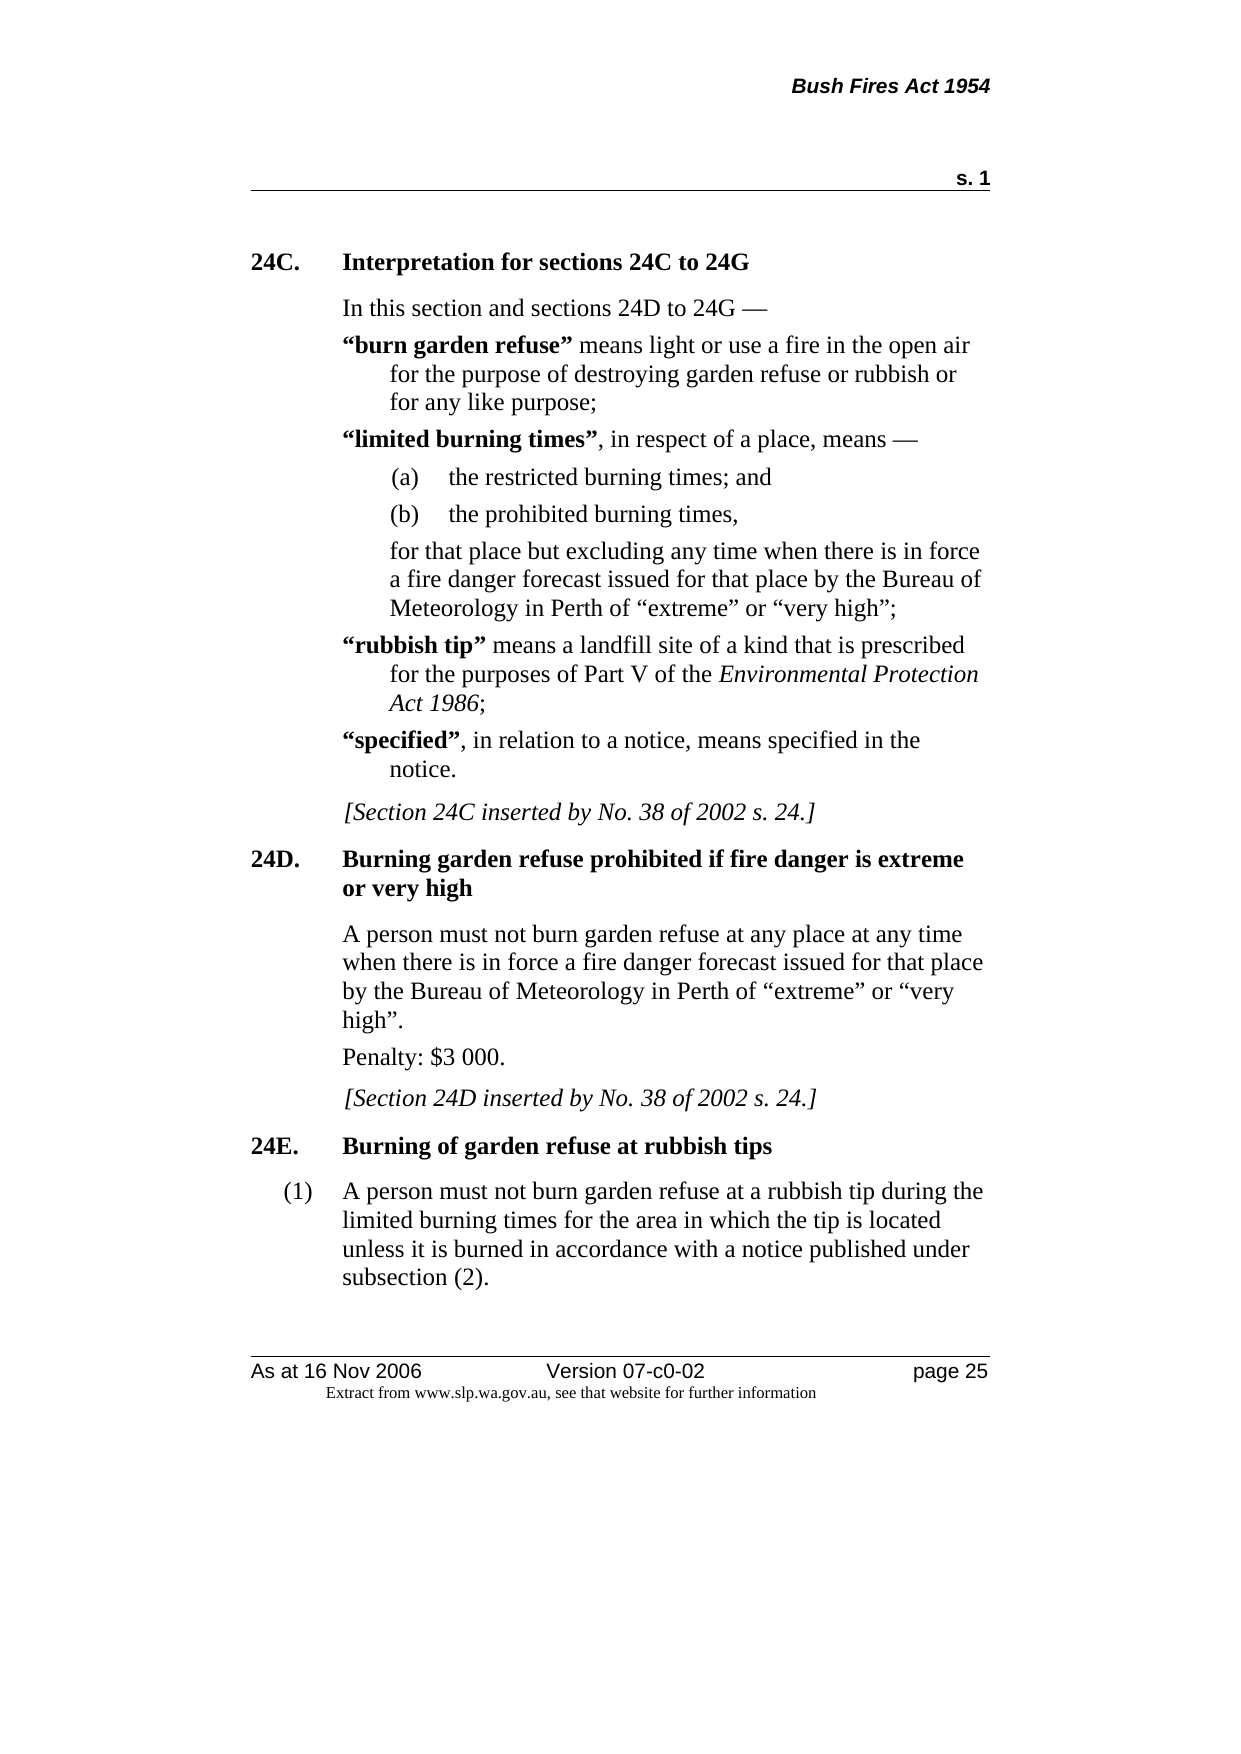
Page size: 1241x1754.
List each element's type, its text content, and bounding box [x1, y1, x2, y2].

text “limited burning times”, in respect of a place, means — [251, 424, 990, 453]
text [Section 24C inserted by No. 38 of 2002 s. 24.] [251, 797, 990, 826]
text (a) the restricted burning times; and [251, 462, 990, 490]
text (b) the prohibited burning times, [251, 499, 990, 527]
subtitle 24D. Burning garden refuse prohibited if fire danger is extreme or very high [251, 844, 990, 902]
subtitle 24E. Burning of garden refuse at rubbish tips [251, 1131, 990, 1159]
text A person must not burn garden refuse at any place at any time when there is in force a fire danger forecast issued for that place by the Bureau of Meteorology in Perth of “extreme” or “very high”. [251, 919, 990, 1034]
text Penalty: $3 000. [251, 1042, 990, 1071]
text In this section and sections 24D to 24G — [251, 293, 990, 322]
text “specified”, in relation to a notice, means specified in the notice. [251, 725, 990, 782]
text (1) A person must not burn garden refuse at a rubbish tip during the limited burning times for the area in which the tip is located unless it is burned in accordance with a notice published under subsection (2). [251, 1176, 990, 1291]
text “burn garden refuse” means light or use a fire in the open air for the purpose of destroying garden refuse or rubbish or for any like purpose; [251, 330, 990, 416]
subtitle 24C. Interpretation for sections 24C to 24G [251, 247, 990, 276]
text for that place but excluding any time when there is in force a fire danger forecast issued for that place by the Bureau of Meteorology in Perth of “extreme” or “very high”; [251, 536, 990, 622]
text “rubbish tip” means a landfill site of a kind that is prescribed for the purposes of Part V of the Environmental Protection Act 1986; [251, 630, 990, 717]
text [Section 24D inserted by No. 38 of 2002 s. 24.] [251, 1083, 990, 1112]
